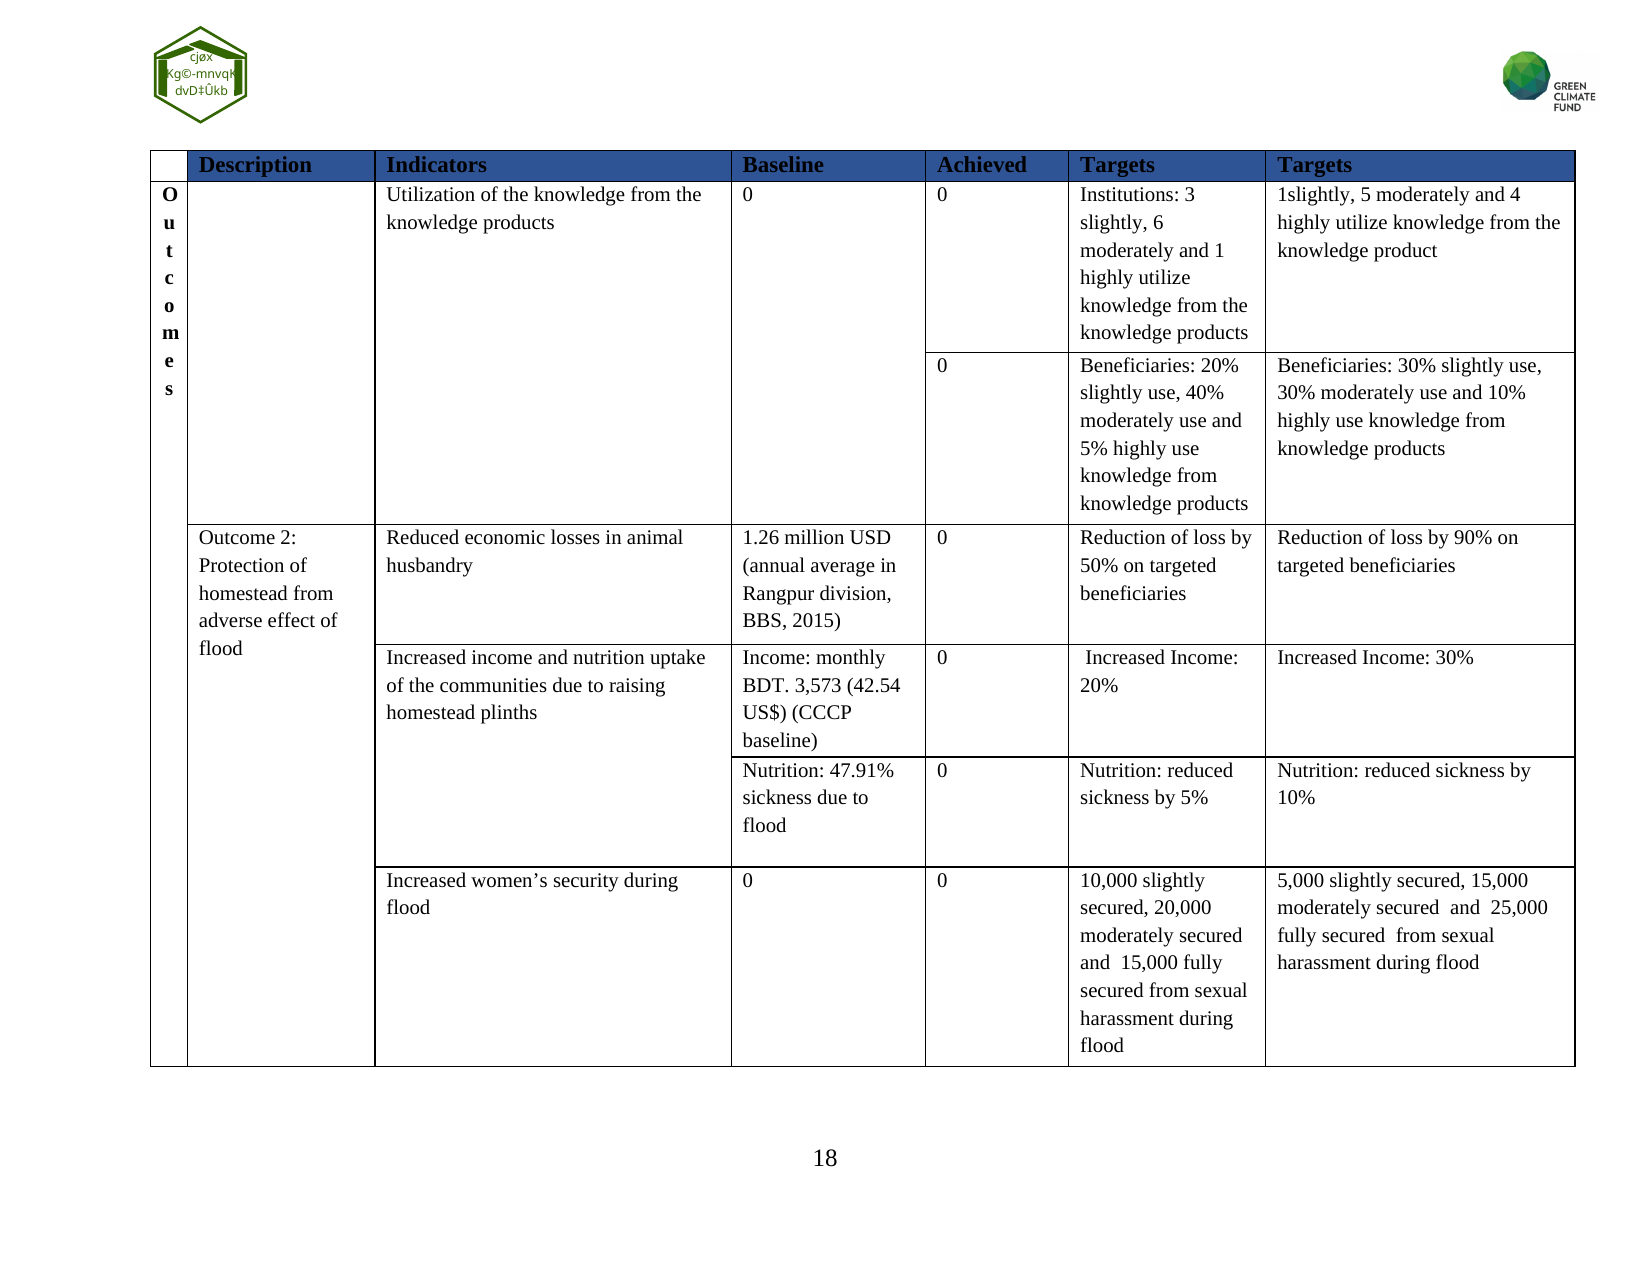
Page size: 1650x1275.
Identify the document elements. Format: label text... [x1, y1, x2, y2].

table_cell Nutrition: reduced sickness by 5% [1069, 758, 1265, 866]
table_cell 5,000 slightly secured, 15,000 moderately secured and 25,000 fully secured from sexual harassment during flood [1266, 868, 1574, 1066]
table_header Description [188, 151, 374, 181]
table_cell 0 [926, 758, 1068, 866]
table_cell Utilization of the knowledge from the knowledge products [376, 182, 731, 524]
table_header Indicators [376, 151, 731, 181]
table_cell 0 [926, 353, 1068, 524]
table_cell 0 [926, 525, 1068, 644]
table_cell 0 [926, 182, 1068, 352]
table_cell Outcome 2: Protection of homestead from adverse effect of flood [188, 525, 374, 1066]
table_cell 0 [732, 182, 925, 524]
table_cell Nutrition: 47.91% sickness due to flood [732, 758, 925, 866]
table_cell Increased income and nutrition uptake of the communities due to raising homestead plinths [376, 645, 731, 866]
table_cell Income: monthly BDT. 3,573 (42.54 US$) (CCCP baseline) [732, 645, 925, 756]
table_header Achieved (Till 2021) [926, 151, 1068, 181]
table_header Targets [1266, 151, 1574, 181]
table_cell Institutions: 3 slightly, 6 moderately and 1 highly utilize knowledge from the knowledge products [1069, 182, 1265, 352]
table_cell Increased Income: 20% [1069, 645, 1265, 756]
table_cell 1slightly, 5 moderately and 4 highly utilize knowledge from the knowledge product [1266, 182, 1574, 352]
table_cell 0 [926, 868, 1068, 1066]
picture [1500, 50, 1599, 113]
table_cell Increased women’s security during flood [376, 868, 731, 1066]
table_header Baseline [732, 151, 925, 181]
table_cell Increased Income: 30% [1266, 645, 1574, 756]
table_cell Reduced economic losses in animal husbandry [376, 525, 731, 644]
table_cell 1.26 million USD (annual average in Rangpur division, BBS, 2015) [732, 525, 925, 644]
table_cell [188, 182, 374, 524]
table_cell Beneficiaries: 20% slightly use, 40% moderately use and 5% highly use knowledge from knowledge products [1069, 353, 1265, 524]
table_cell Reduction of loss by 90% on targeted beneficiaries [1266, 525, 1574, 644]
table_cell Nutrition: reduced sickness by 10% [1266, 758, 1574, 866]
table_header [151, 151, 187, 181]
table_cell 10,000 slightly secured, 20,000 moderately secured and 15,000 fully secured from sexual harassment during flood [1069, 868, 1265, 1066]
table_cell Reduction of loss by 50% on targeted beneficiaries [1069, 525, 1265, 644]
table_header Targets [1069, 151, 1265, 181]
table_cell 0 [732, 868, 925, 1066]
table_cell 0 [926, 645, 1068, 756]
table_cell Beneficiaries: 30% slightly use, 30% moderately use and 10% highly use knowledge from knowledge products [1266, 353, 1574, 524]
